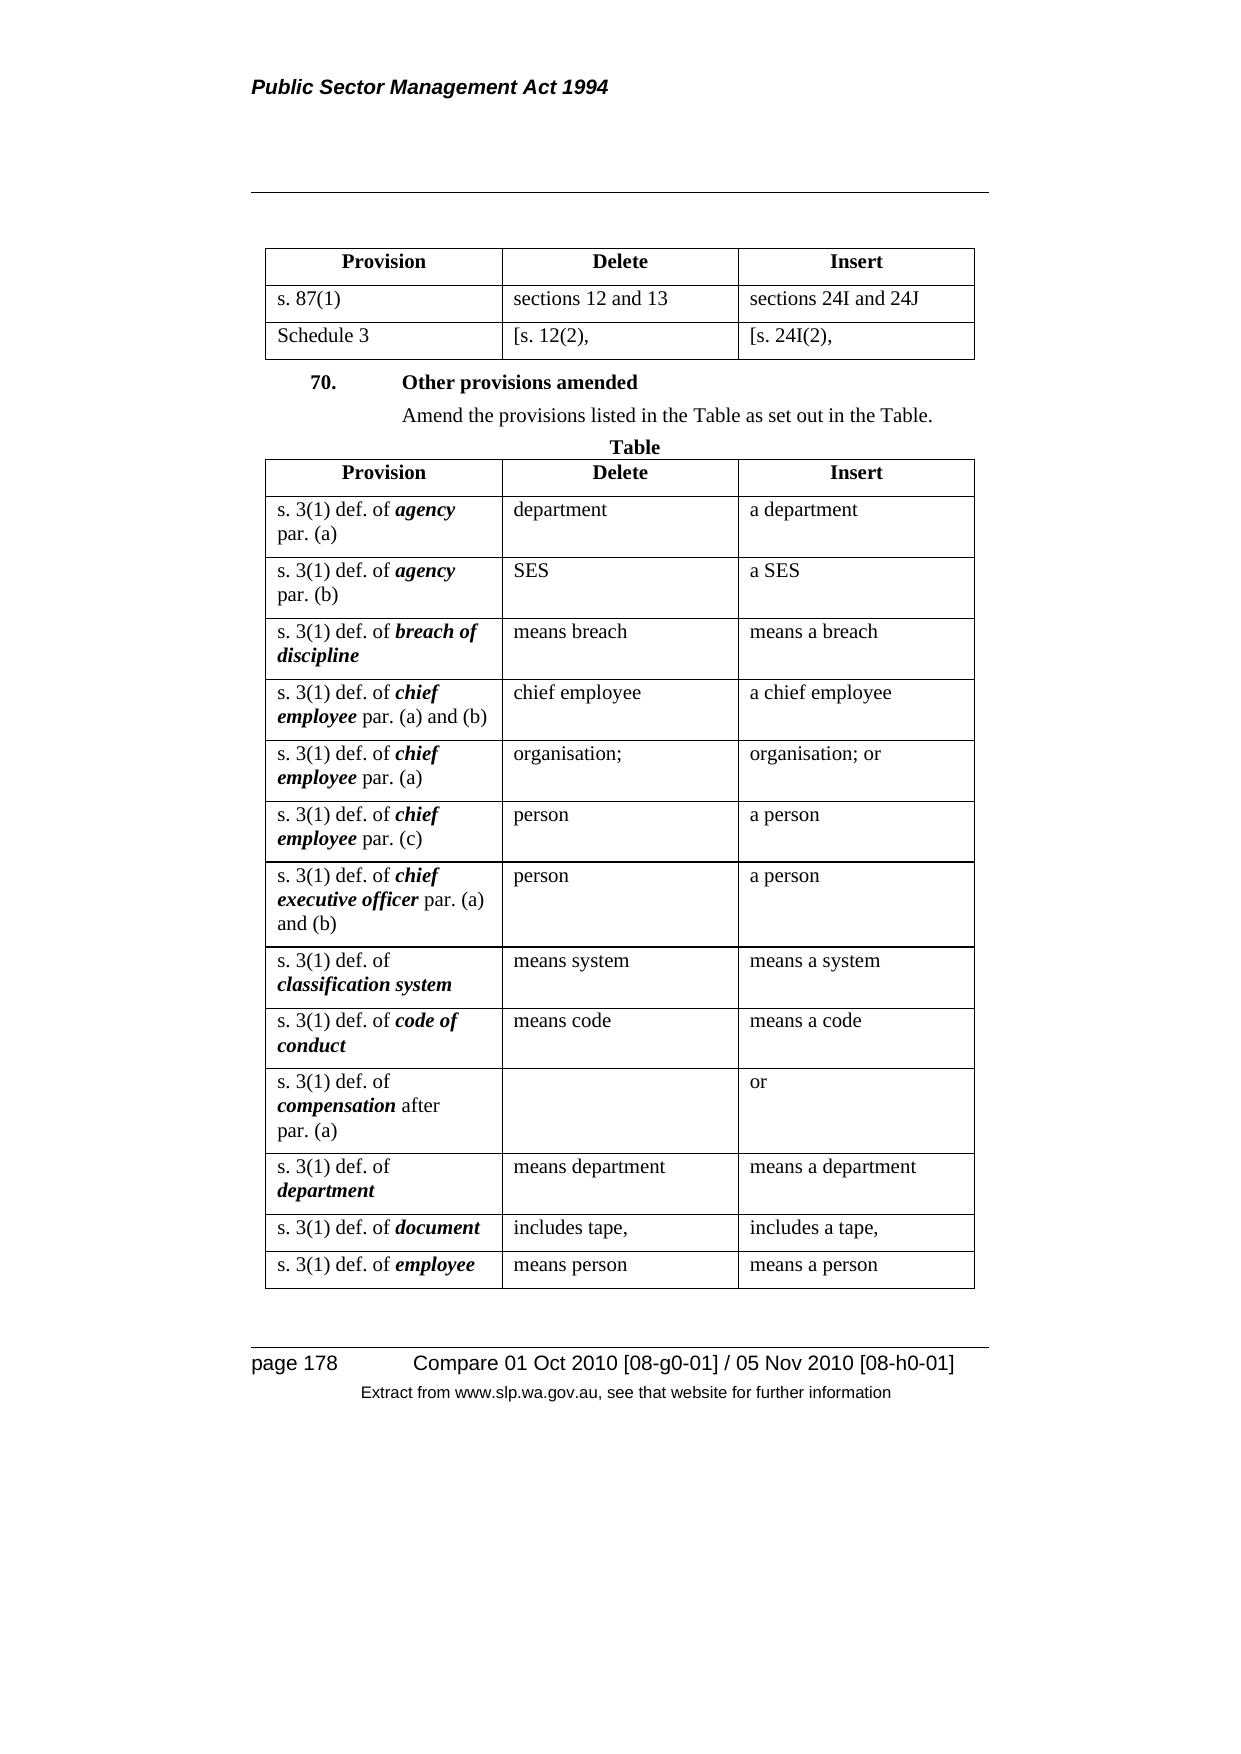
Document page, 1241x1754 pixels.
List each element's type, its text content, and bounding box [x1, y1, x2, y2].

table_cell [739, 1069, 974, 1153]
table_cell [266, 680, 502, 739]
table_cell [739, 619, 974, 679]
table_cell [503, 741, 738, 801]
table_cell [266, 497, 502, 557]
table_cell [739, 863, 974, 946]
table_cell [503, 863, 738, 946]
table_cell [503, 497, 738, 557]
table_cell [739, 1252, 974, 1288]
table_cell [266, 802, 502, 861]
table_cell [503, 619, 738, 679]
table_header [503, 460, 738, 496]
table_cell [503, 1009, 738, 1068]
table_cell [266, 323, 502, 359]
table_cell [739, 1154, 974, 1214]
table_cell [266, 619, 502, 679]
subtitle 70. Other provisions amended [310, 370, 959, 394]
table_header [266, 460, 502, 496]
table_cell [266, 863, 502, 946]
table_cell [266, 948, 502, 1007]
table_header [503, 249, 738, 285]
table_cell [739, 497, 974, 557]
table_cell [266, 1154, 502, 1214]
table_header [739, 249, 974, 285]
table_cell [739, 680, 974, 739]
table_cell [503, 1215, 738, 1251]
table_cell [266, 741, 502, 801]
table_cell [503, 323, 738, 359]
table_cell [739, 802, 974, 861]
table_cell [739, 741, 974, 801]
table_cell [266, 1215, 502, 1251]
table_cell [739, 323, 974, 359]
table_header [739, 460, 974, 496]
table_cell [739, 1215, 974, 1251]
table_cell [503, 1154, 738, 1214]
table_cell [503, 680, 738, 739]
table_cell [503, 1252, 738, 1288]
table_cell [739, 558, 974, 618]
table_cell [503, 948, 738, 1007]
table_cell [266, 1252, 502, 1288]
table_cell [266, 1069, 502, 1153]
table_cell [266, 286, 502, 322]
text Amend the provisions listed in the Table as set out in the Table. [313, 402, 959, 427]
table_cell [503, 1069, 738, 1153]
subtitle Table [310, 435, 959, 459]
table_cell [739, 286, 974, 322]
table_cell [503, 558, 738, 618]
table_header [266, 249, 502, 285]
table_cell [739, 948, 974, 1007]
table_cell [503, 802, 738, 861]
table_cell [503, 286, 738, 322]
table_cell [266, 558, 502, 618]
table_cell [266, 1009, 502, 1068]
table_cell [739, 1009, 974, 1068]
